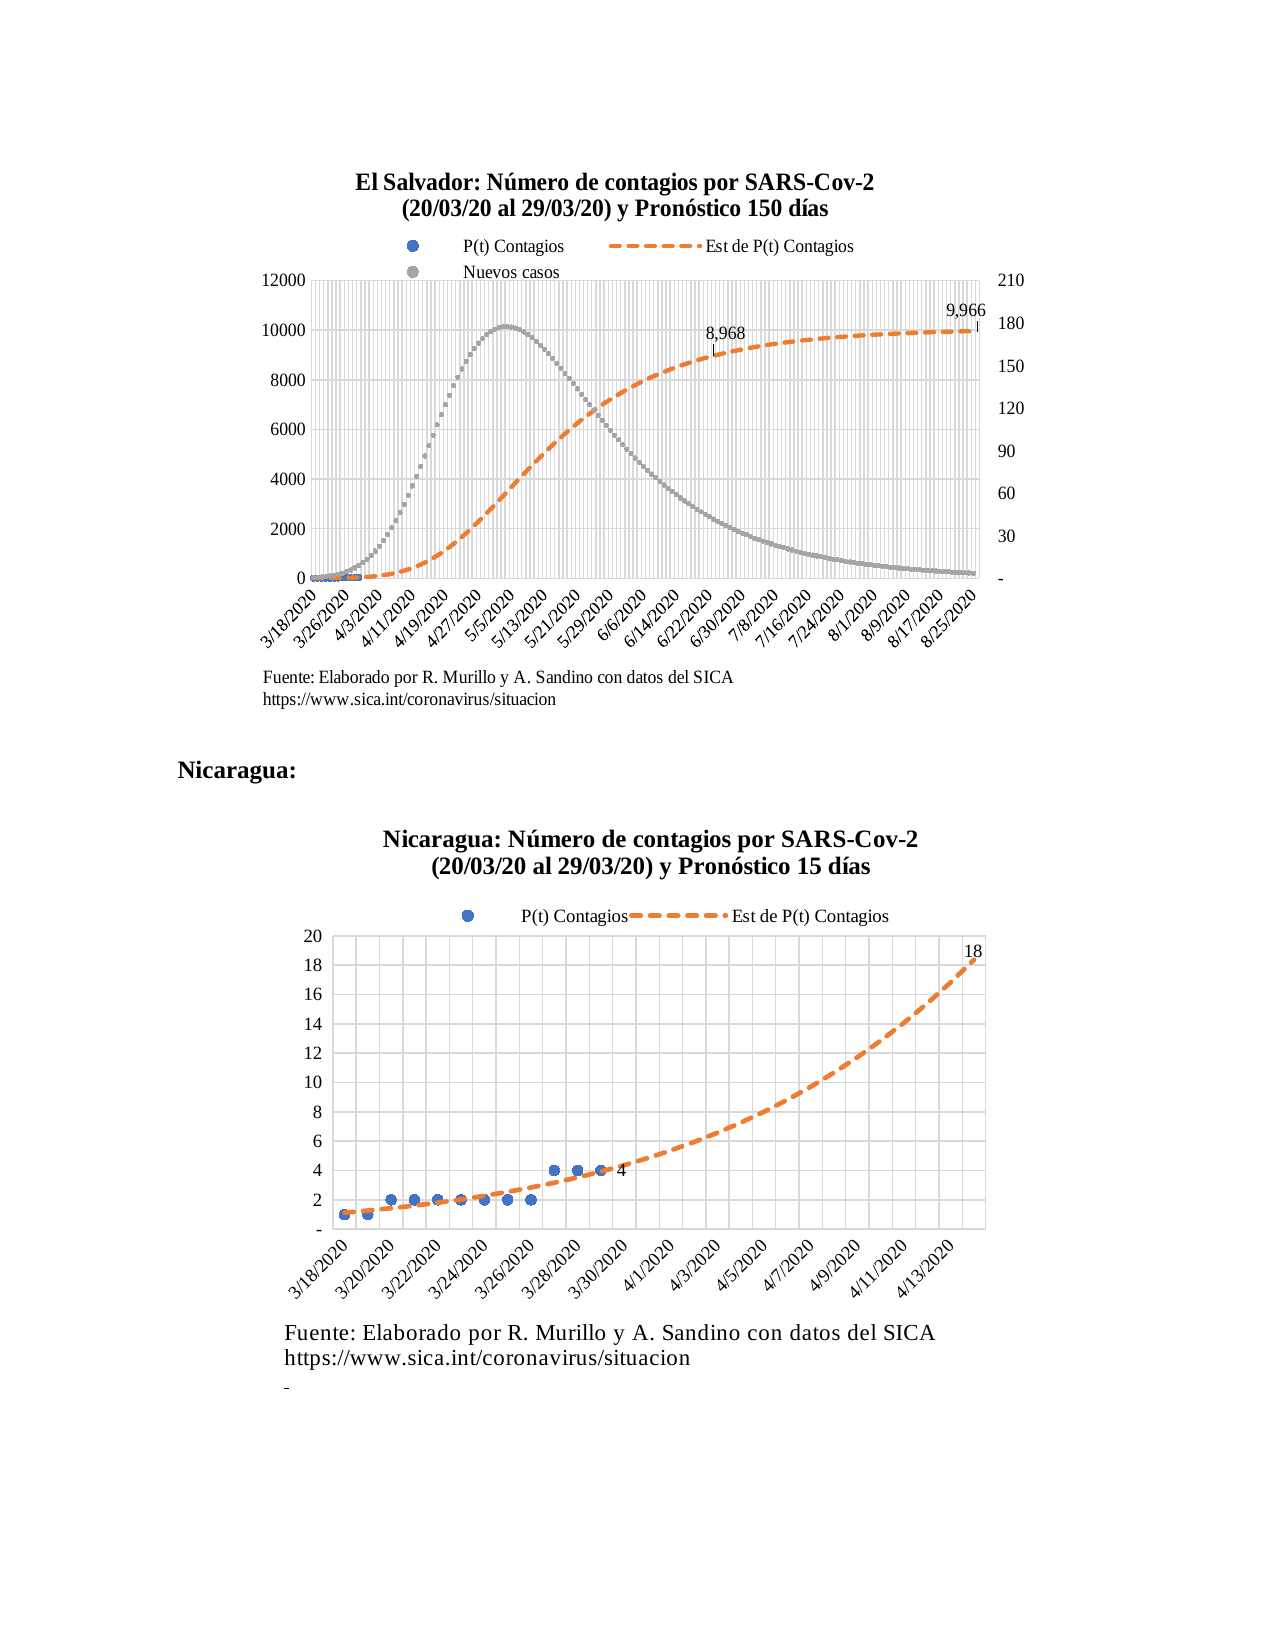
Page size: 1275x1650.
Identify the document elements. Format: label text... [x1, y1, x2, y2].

text Nicaragua: [177, 756, 1098, 784]
